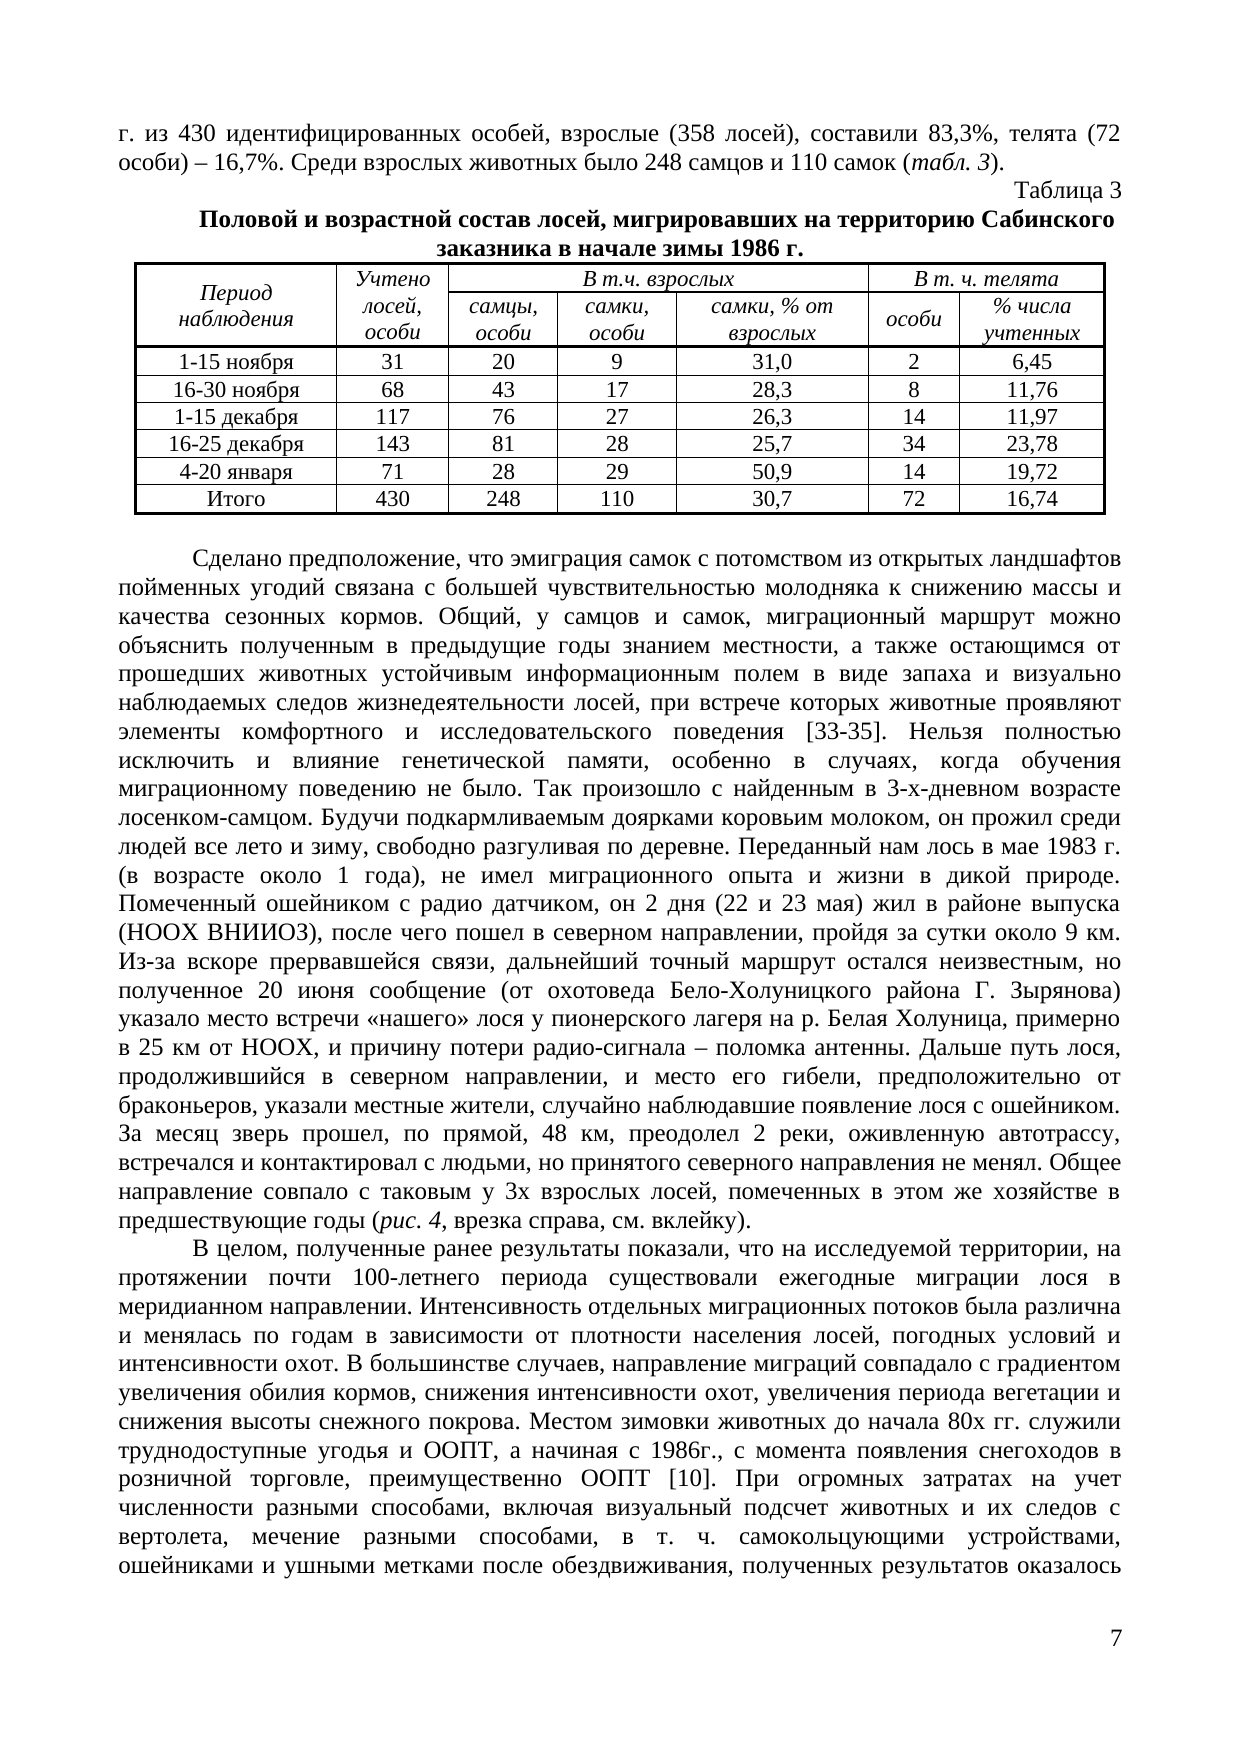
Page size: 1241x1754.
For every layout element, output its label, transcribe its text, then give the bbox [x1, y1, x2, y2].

table_cell 1-15 декабря [137, 403, 336, 429]
table_cell 31 [337, 348, 448, 374]
table_header В т. ч. телята [869, 265, 1103, 291]
table_cell 1-15 ноября [137, 348, 336, 374]
table_cell 143 [337, 430, 448, 457]
table_cell 34 [869, 430, 959, 457]
table_cell 14 [869, 403, 959, 429]
table_cell самки, особи [558, 293, 676, 345]
table_cell 68 [337, 376, 448, 402]
table_cell 4-20 января [137, 458, 336, 484]
text Таблица 3 [118, 176, 1122, 204]
table_cell особи [869, 293, 959, 345]
table_cell 27 [558, 403, 676, 429]
table_cell Итого [137, 485, 336, 512]
table_cell 26,3 [677, 403, 868, 429]
table_cell 16,74 [960, 485, 1103, 512]
table_cell 2 [869, 348, 959, 374]
table_cell 81 [449, 430, 557, 457]
table_cell 20 [449, 348, 557, 374]
table_cell % числа учтенных [960, 293, 1103, 345]
table_header Период наблюдения [137, 265, 336, 345]
table_cell 43 [449, 376, 557, 402]
table_cell 31,0 [677, 348, 868, 374]
table_cell 25,7 [677, 430, 868, 457]
table_cell 248 [449, 485, 557, 512]
table_cell 430 [337, 485, 448, 512]
table_cell самки, % от взрослых [677, 293, 868, 345]
table_header В т.ч. взрослых [449, 265, 868, 291]
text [118, 1233, 1122, 1578]
table_cell 50,9 [677, 458, 868, 484]
table_cell 72 [869, 485, 959, 512]
text Сделано предположение, что эмиграция самок с потомством из открытых ландшафтов пойменных угодий связана с большей чувствительностью молодняка к снижению массы и качества сезонных кормов. Общий, у самцов и самок, миграционный маршрут можно объяснить полученным в предыдущие годы знанием местности, а также остающимся от прошедших животных устойчивым информационным полем в виде запаха и визуально наблюдаемых следов жизнедеятельности лосей, при встрече которых животные проявляют элементы комфортного и исследовательского поведения [33-35]. Нельзя полностью исключить и влияние генетической памяти, особенно в случаях, когда обучения миграционному поведению не было. Так произошло с найденным в 3-х-дневном возрасте лосенком-самцом. Будучи подкармливаемым доярками коровьим молоком, он прожил среди людей все лето и зиму, свободно разгуливая по деревне. Переданный нам лось в мае 1983 г. (в возрасте около 1 года), не имел миграционного опыта и жизни в дикой природе. Помеченный ошейником с радио датчиком, он 2 дня (22 и 23 мая) жил в районе выпуска (НООХ ВНИИОЗ), после чего пошел в северном направлении, пройдя за сутки около 9 км. Из-за вскоре прервавшейся связи, дальнейший точный маршрут остался неизвестным, но полученное 20 июня сообщение (от охотоведа Бело-Холуницкого района Г. Зырянова) указало место встречи «нашего» лося у пионерского лагеря на р. Белая Холуница, примерно в 25 км от НООХ, и причину потери радио-сигнала – поломка антенны. Дальше путь лося, продолжившийся в северном направлении, и место его гибели, предположительно от браконьеров, указали местные жители, случайно наблюдавшие появление лося с ошейником. За месяц зверь прошел, по прямой, 48 км, преодолел 2 реки, оживленную автотрассу, встречался и контактировал с людьми, но принятого северного направления не менял. Общее направление совпало с таковым у 3х взрослых лосей, помеченных в этом же хозяйстве в предшествующие годы (рис. 4, врезка справа, см. вклейку). [118, 543, 1122, 1233]
table_cell 30,7 [677, 485, 868, 512]
table_cell 29 [558, 458, 676, 484]
text Половой и возрастной состав лосей, мигрировавших на территорию Сабинского заказника в начале зимы 1986 г. [118, 204, 1122, 262]
table_cell 28 [449, 458, 557, 484]
table_cell 11,97 [960, 403, 1103, 429]
table_cell 23,78 [960, 430, 1103, 457]
table_cell 6,45 [960, 348, 1103, 374]
table_header Учтено лосей, особи [337, 265, 448, 345]
table_cell 16-30 ноября [137, 376, 336, 402]
table_cell 9 [558, 348, 676, 374]
table_cell 110 [558, 485, 676, 512]
table_cell 16-25 декабря [137, 430, 336, 457]
table_cell 28 [558, 430, 676, 457]
table_cell 76 [449, 403, 557, 429]
table_cell 11,76 [960, 376, 1103, 402]
table_cell 28,3 [677, 376, 868, 402]
table_cell 19,72 [960, 458, 1103, 484]
table_cell 71 [337, 458, 448, 484]
table_cell 17 [558, 376, 676, 402]
table_cell 14 [869, 458, 959, 484]
table_cell 8 [869, 376, 959, 402]
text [118, 118, 1122, 176]
table_cell 117 [337, 403, 448, 429]
table_cell самцы, особи [449, 293, 557, 345]
